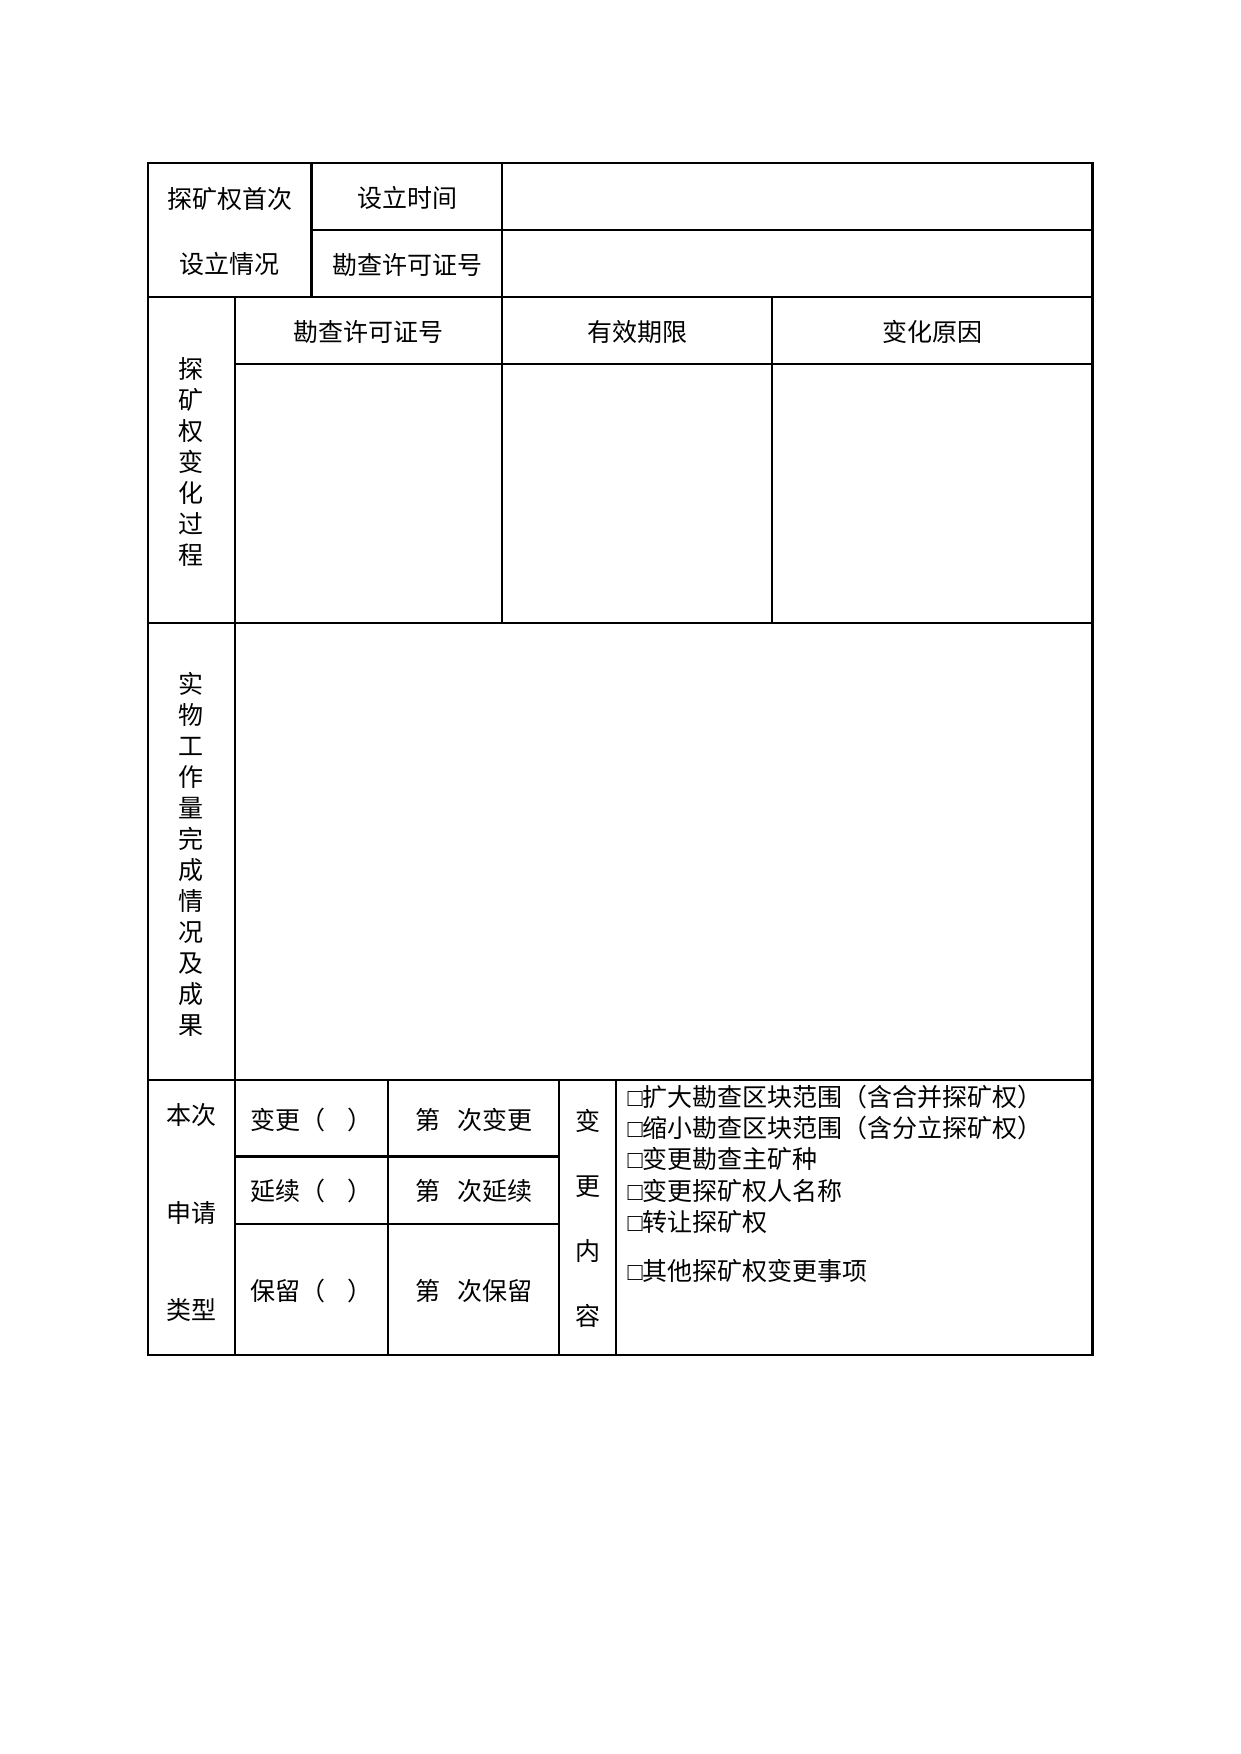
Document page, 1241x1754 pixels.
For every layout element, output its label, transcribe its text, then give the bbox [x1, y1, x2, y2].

table_cell 第 次延续 [389, 1158, 558, 1222]
table_cell 勘查许可证号 [236, 298, 501, 363]
table_cell 本次申请类型 [149, 1081, 234, 1354]
table_cell [773, 365, 1091, 622]
table_cell 第 次保留 [389, 1225, 558, 1354]
table_cell [236, 624, 1091, 1079]
table_cell 勘查许可证号 [313, 231, 501, 296]
table_cell 探 矿 权 变 化 过 程 [149, 298, 234, 622]
table_cell 延续（ ） [236, 1158, 387, 1222]
table_cell 第 次变更 [389, 1081, 558, 1155]
table_cell 变更（ ） [236, 1081, 387, 1155]
table_cell [236, 365, 501, 622]
table_cell 保留（ ） [236, 1225, 387, 1354]
table_cell 实 物 工 作 量 完 成 情 况 及 成 果 [149, 624, 234, 1079]
table_cell [503, 231, 1091, 296]
table_cell 变化原因 [773, 298, 1091, 363]
table_header [503, 164, 1091, 229]
table_header 设立时间 [313, 164, 501, 229]
table_cell 有效期限 [503, 298, 771, 363]
table_cell □扩大勘查区块范围（含合并探矿权） □缩小勘查区块范围（含分立探矿权） □变更勘查主矿种 □变更探矿权人名称 □转让探矿权 □其他探矿权变更事项 [617, 1081, 1091, 1354]
table_cell [503, 365, 771, 622]
table_cell 变更内容 [560, 1081, 615, 1354]
table_header 探矿权首次设立情况 [149, 164, 310, 296]
